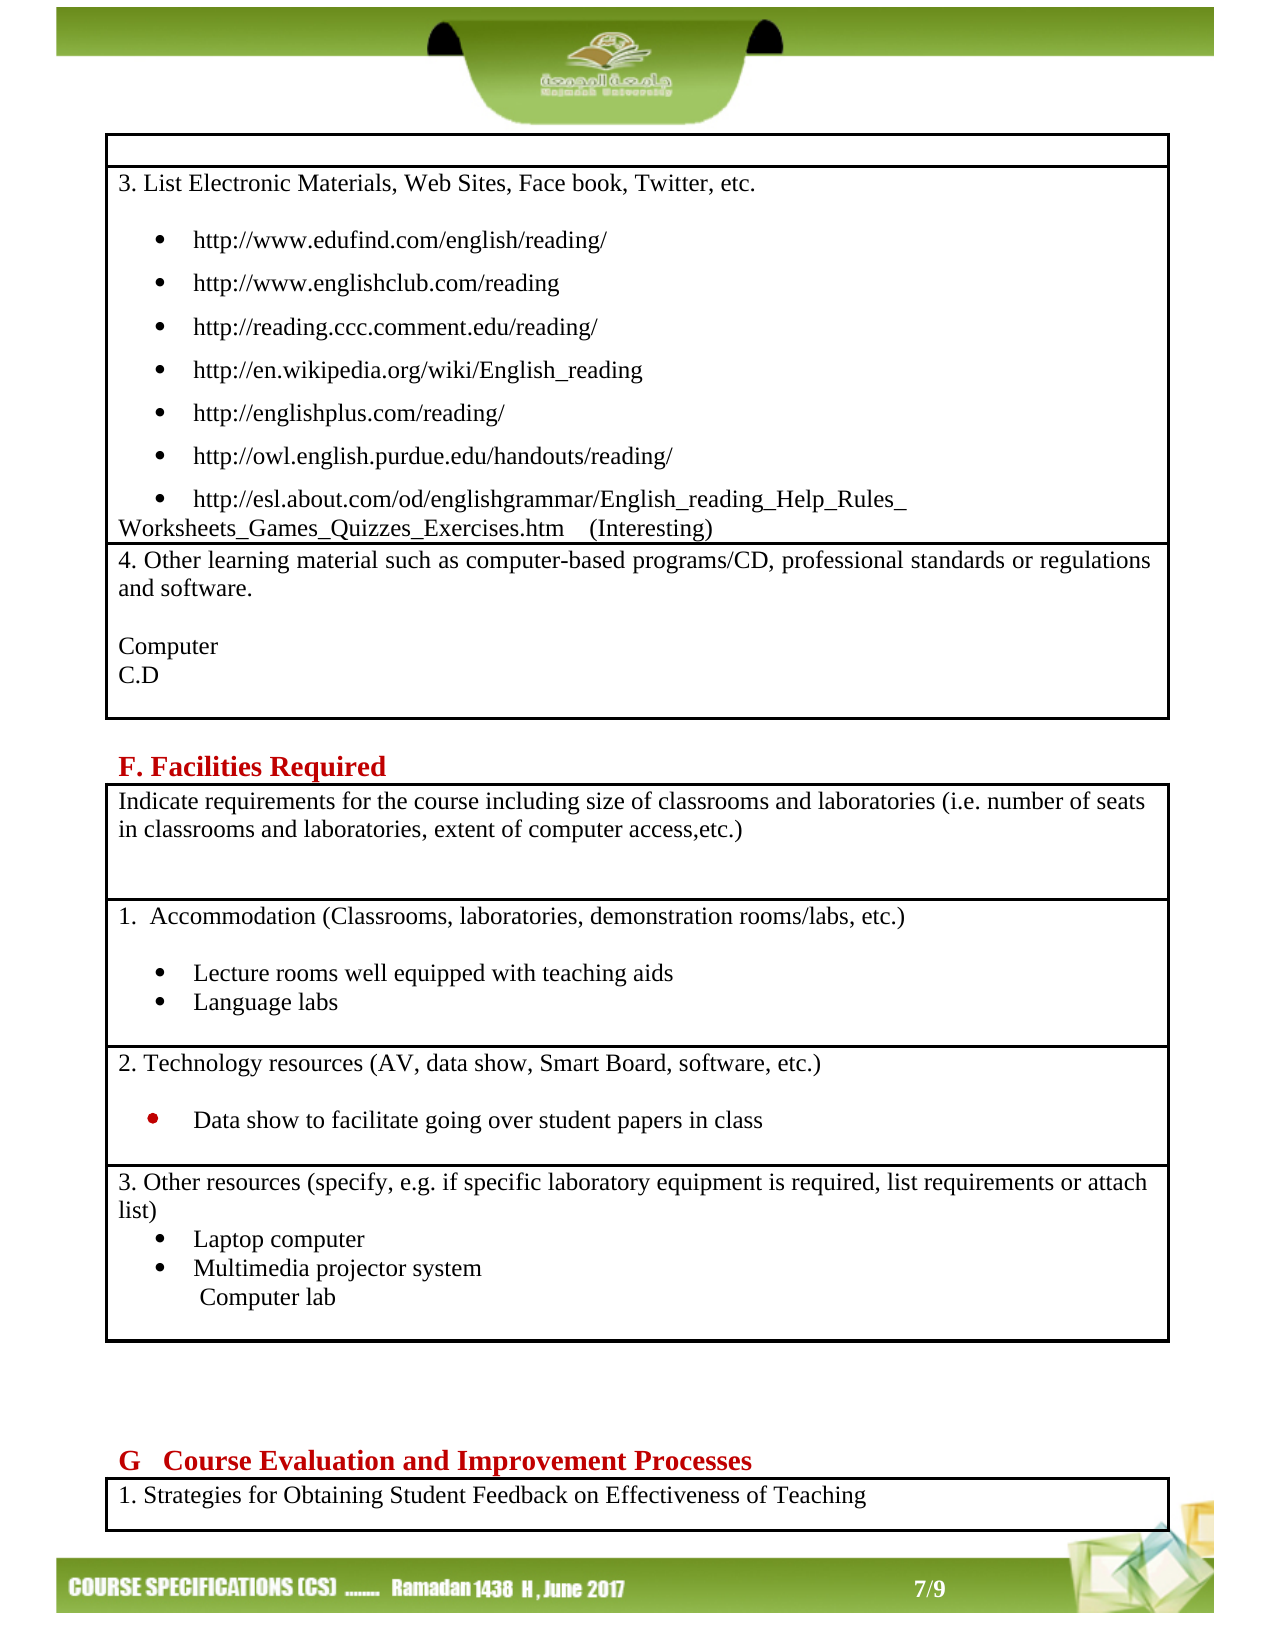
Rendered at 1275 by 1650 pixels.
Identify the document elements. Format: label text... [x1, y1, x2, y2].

picture [56, 7, 1214, 1613]
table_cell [108, 136, 1167, 165]
table_cell 3. List Electronic Materials, Web Sites, Face book, Twitter, etc. http://www.edufind.com/english/reading/ http://www.englishclub.com/reading http://reading.ccc.comment.edu/reading/ http://en.wikipedia.org/wiki/English_reading http://englishplus.com/reading/ http://owl.english.purdue.edu/handouts/reading/ http://esl.about.com/od/englishgrammar/English_reading_Help_Rules_ Worksheets_Games_Quizzes_Exercises.htm (Interesting) [108, 168, 1167, 542]
table_cell 1. Accommodation (Classrooms, laboratories, demonstration rooms/labs, etc.) Lecture rooms well equipped with teaching aids Language labs [108, 901, 1167, 1044]
text G Course Evaluation and Improvement Processes [118, 1443, 1157, 1477]
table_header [108, 1480, 1167, 1529]
table_cell 4. Other learning material such as computer-based programs/CD, professional standards or regulations and software. Computer C.D [108, 545, 1167, 717]
table_cell 3. Other resources (specify, e.g. if specific laboratory equipment is required, list requirements or attach list) Laptop computer Multimedia projector system Computer lab [108, 1167, 1167, 1339]
table_header Indicate requirements for the course including size of classrooms and laboratories (i.e. number of seats in classrooms and laboratories, extent of computer access,etc.) [108, 786, 1167, 898]
text F. Facilities Required [118, 749, 1157, 783]
table_cell 2. Technology resources (AV, data show, Smart Board, software, etc.) Data show to facilitate going over student papers in class [108, 1048, 1167, 1164]
